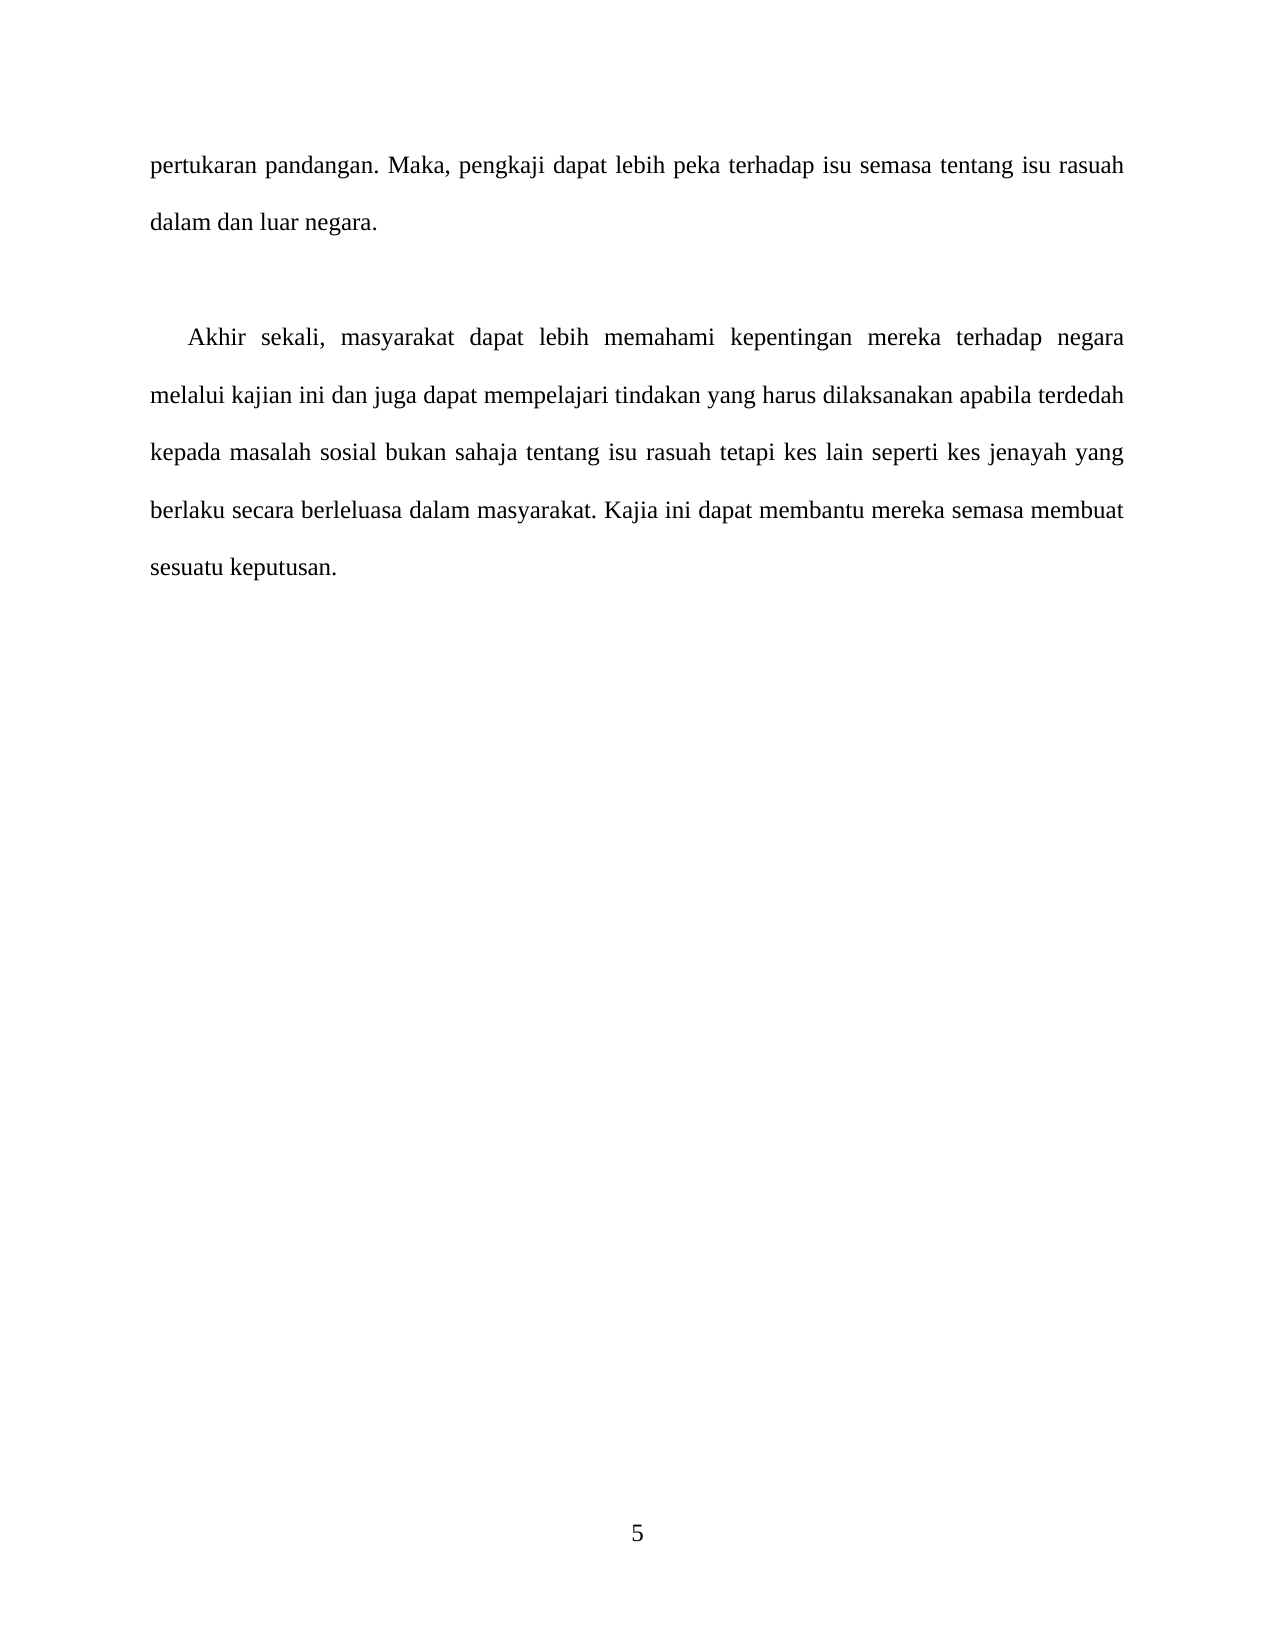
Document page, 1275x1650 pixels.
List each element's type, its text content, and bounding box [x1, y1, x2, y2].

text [150, 150, 1125, 236]
text Akhir sekali, masyarakat dapat lebih memahami kepentingan mereka terhadap negara melalui kajian ini dan juga dapat mempelajari tindakan yang harus dilaksanakan apabila terdedah kepada masalah sosial bukan sahaja tentang isu rasuah tetapi kes lain seperti kes jenayah yang berlaku secara berleluasa dalam masyarakat. Kajia ini dapat membantu mereka semasa membuat sesuatu keputusan. [150, 322, 1125, 581]
